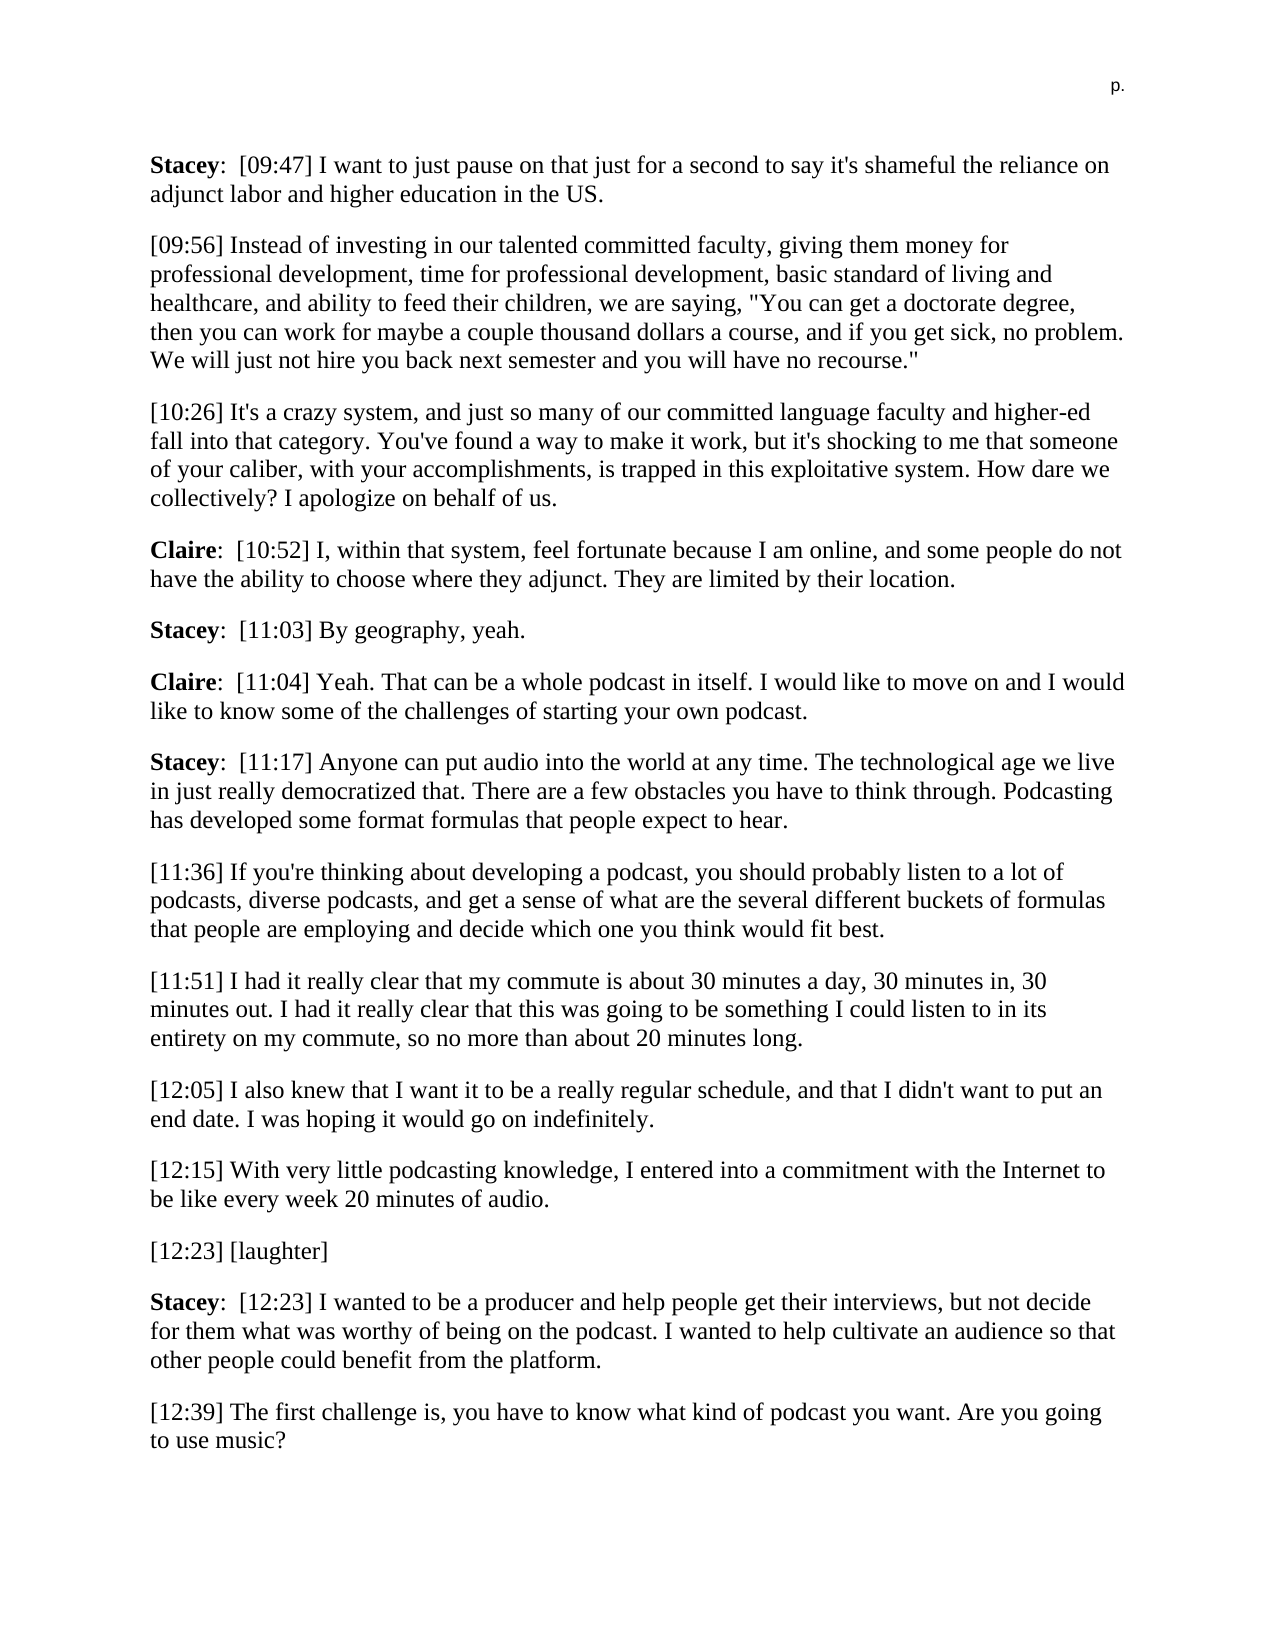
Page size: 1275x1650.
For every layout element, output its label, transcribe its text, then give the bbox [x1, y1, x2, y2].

text [11:36] If you're thinking about developing a podcast, you should probably listen to a lot of podcasts, diverse podcasts, and get a sense of what are the several different buckets of formulas that people are employing and decide which one you think would fit best. [150, 857, 1125, 943]
text [12:23] [laughter] [150, 1236, 1125, 1264]
text [12:39] The first challenge is, you have to know what kind of podcast you want. Are you going to use music? [150, 1397, 1125, 1454]
text Claire: [10:52] I, within that system, feel fortunate because I am online, and some people do not have the ability to choose where they adjunct. They are limited by their location. [150, 535, 1125, 592]
text Stacey: [11:03] By geography, yeah. [150, 615, 1125, 644]
text Stacey: [12:23] I wanted to be a producer and help people get their interviews, but not decide for them what was worthy of being on the podcast. I wanted to help cultivate an audience so that other people could benefit from the platform. [150, 1287, 1125, 1374]
text Stacey: [11:17] Anyone can put audio into the world at any time. The technological age we live in just really democratized that. There are a few obstacles you have to think through. Podcasting has developed some format formulas that people expect to hear. [150, 747, 1125, 834]
text Stacey: [09:47] I want to just pause on that just for a second to say it's shameful the reliance on adjunct labor and higher education in the US. [150, 150, 1125, 207]
text Claire: [11:04] Yeah. That can be a whole podcast in itself. I would like to move on and I would like to know some of the challenges of starting your own podcast. [150, 667, 1125, 724]
text [11:51] I had it really clear that my commute is about 30 minutes a day, 30 minutes in, 30 minutes out. I had it really clear that this was going to be something I could listen to in its entirety on my commute, so no more than about 20 minutes long. [150, 966, 1125, 1052]
text [12:15] With very little podcasting knowledge, I entered into a commitment with the Internet to be like every week 20 minutes of audio. [150, 1155, 1125, 1213]
text [12:05] I also knew that I want it to be a really regular schedule, and that I didn't want to put an end date. I was hoping it would go on indefinitely. [150, 1075, 1125, 1132]
text [09:56] Instead of investing in our talented committed faculty, giving them money for professional development, time for professional development, basic standard of living and healthcare, and ability to feed their children, we are saying, "You can get a doctorate degree, then you can work for maybe a couple thousand dollars a course, and if you get sick, no problem. We will just not hire you back next semester and you will have no recourse." [150, 230, 1125, 374]
text [10:26] It's a crazy system, and just so many of our committed language faculty and higher-ed fall into that category. You've found a way to make it work, but it's shocking to me that someone of your caliber, with your accomplishments, is trapped in this exploitative system. How dare we collectively? I apologize on behalf of us. [150, 397, 1125, 512]
